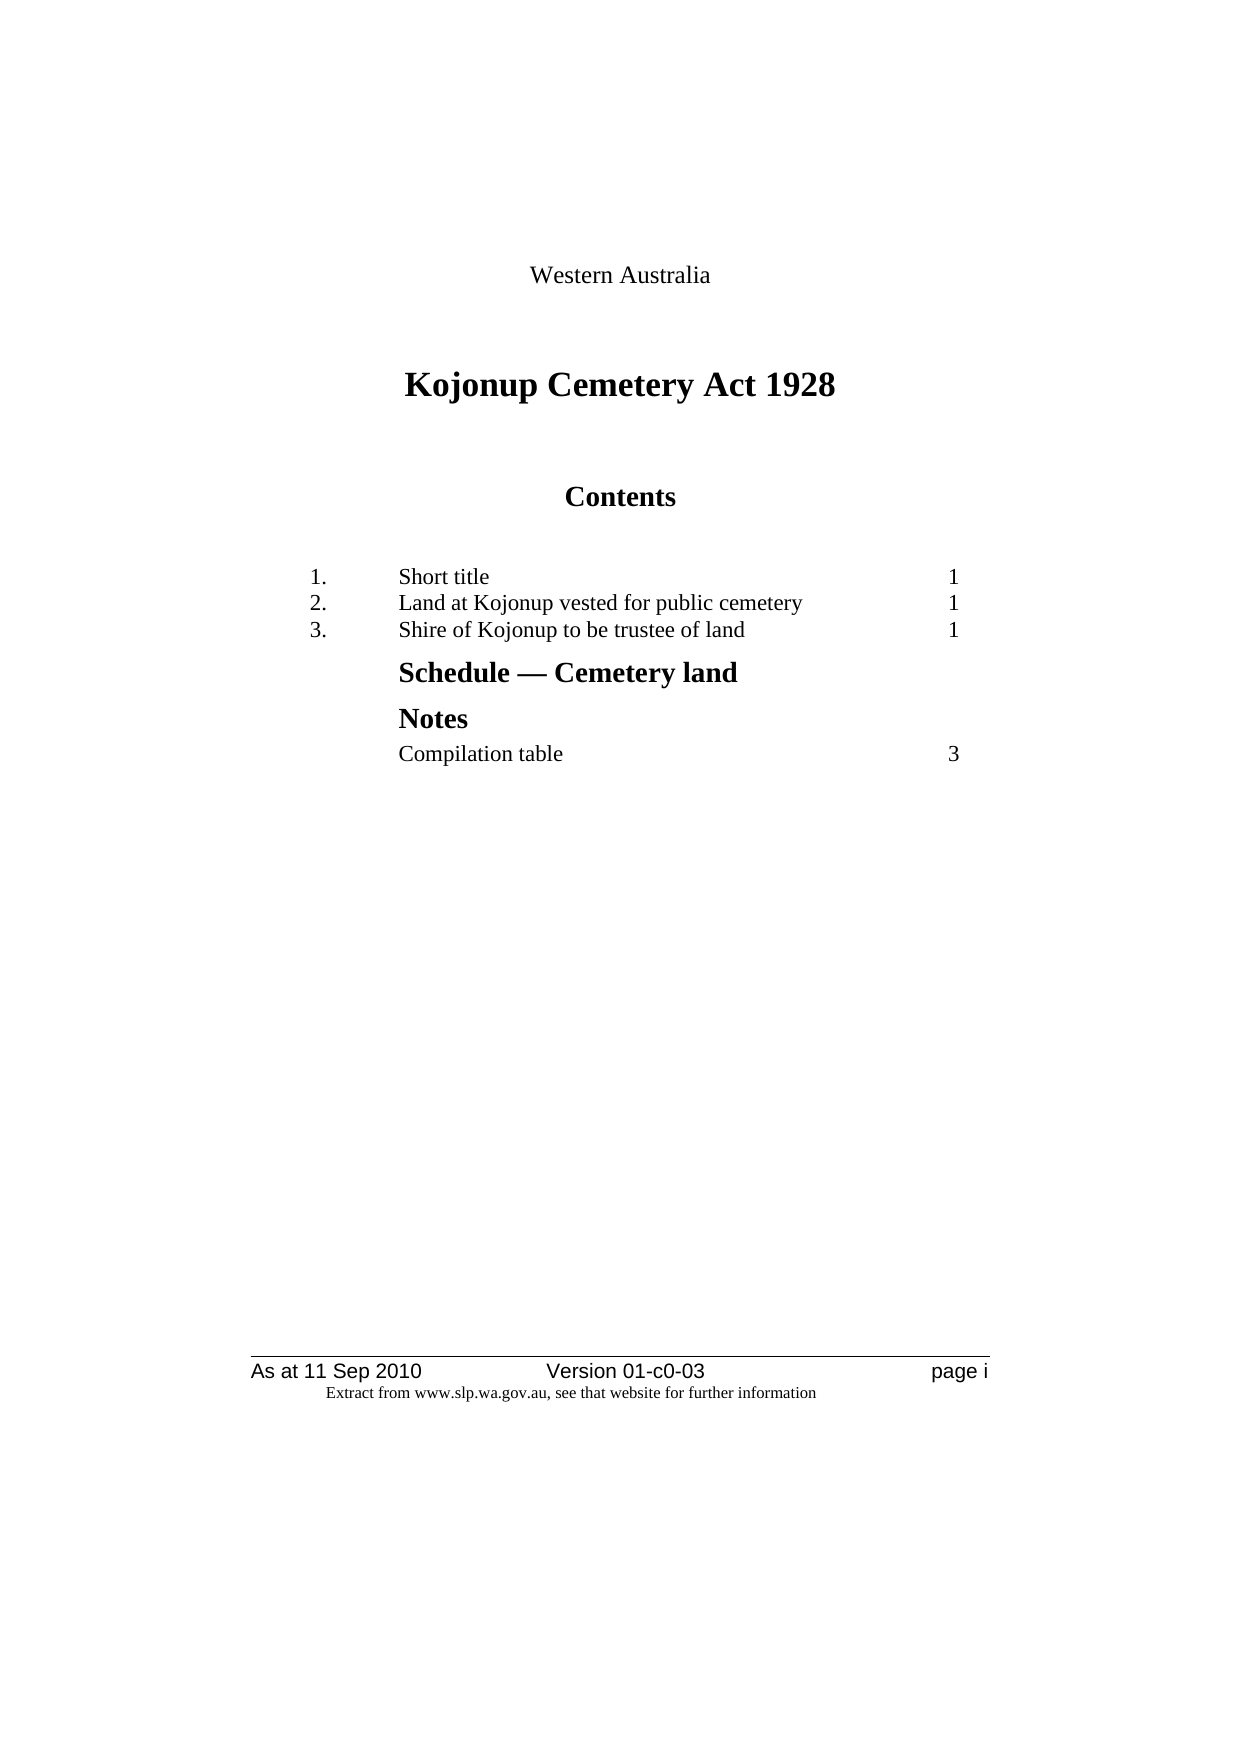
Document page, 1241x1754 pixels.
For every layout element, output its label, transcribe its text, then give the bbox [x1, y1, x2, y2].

text Schedule — Cemetery land [398, 655, 872, 688]
text 3. Shire of Kojonup to be trustee of land 1 [309, 616, 872, 642]
text 2. Land at Kojonup vested for public cemetery 1 [309, 589, 872, 616]
text -1. Short title 1 [309, 563, 872, 589]
text Kojonup Cemetery Act 1928 [251, 364, 990, 404]
text Contents [491, 479, 750, 513]
text Notes [398, 701, 872, 734]
text Compilation table 3 [309, 741, 872, 767]
text Western Australia [251, 260, 990, 289]
